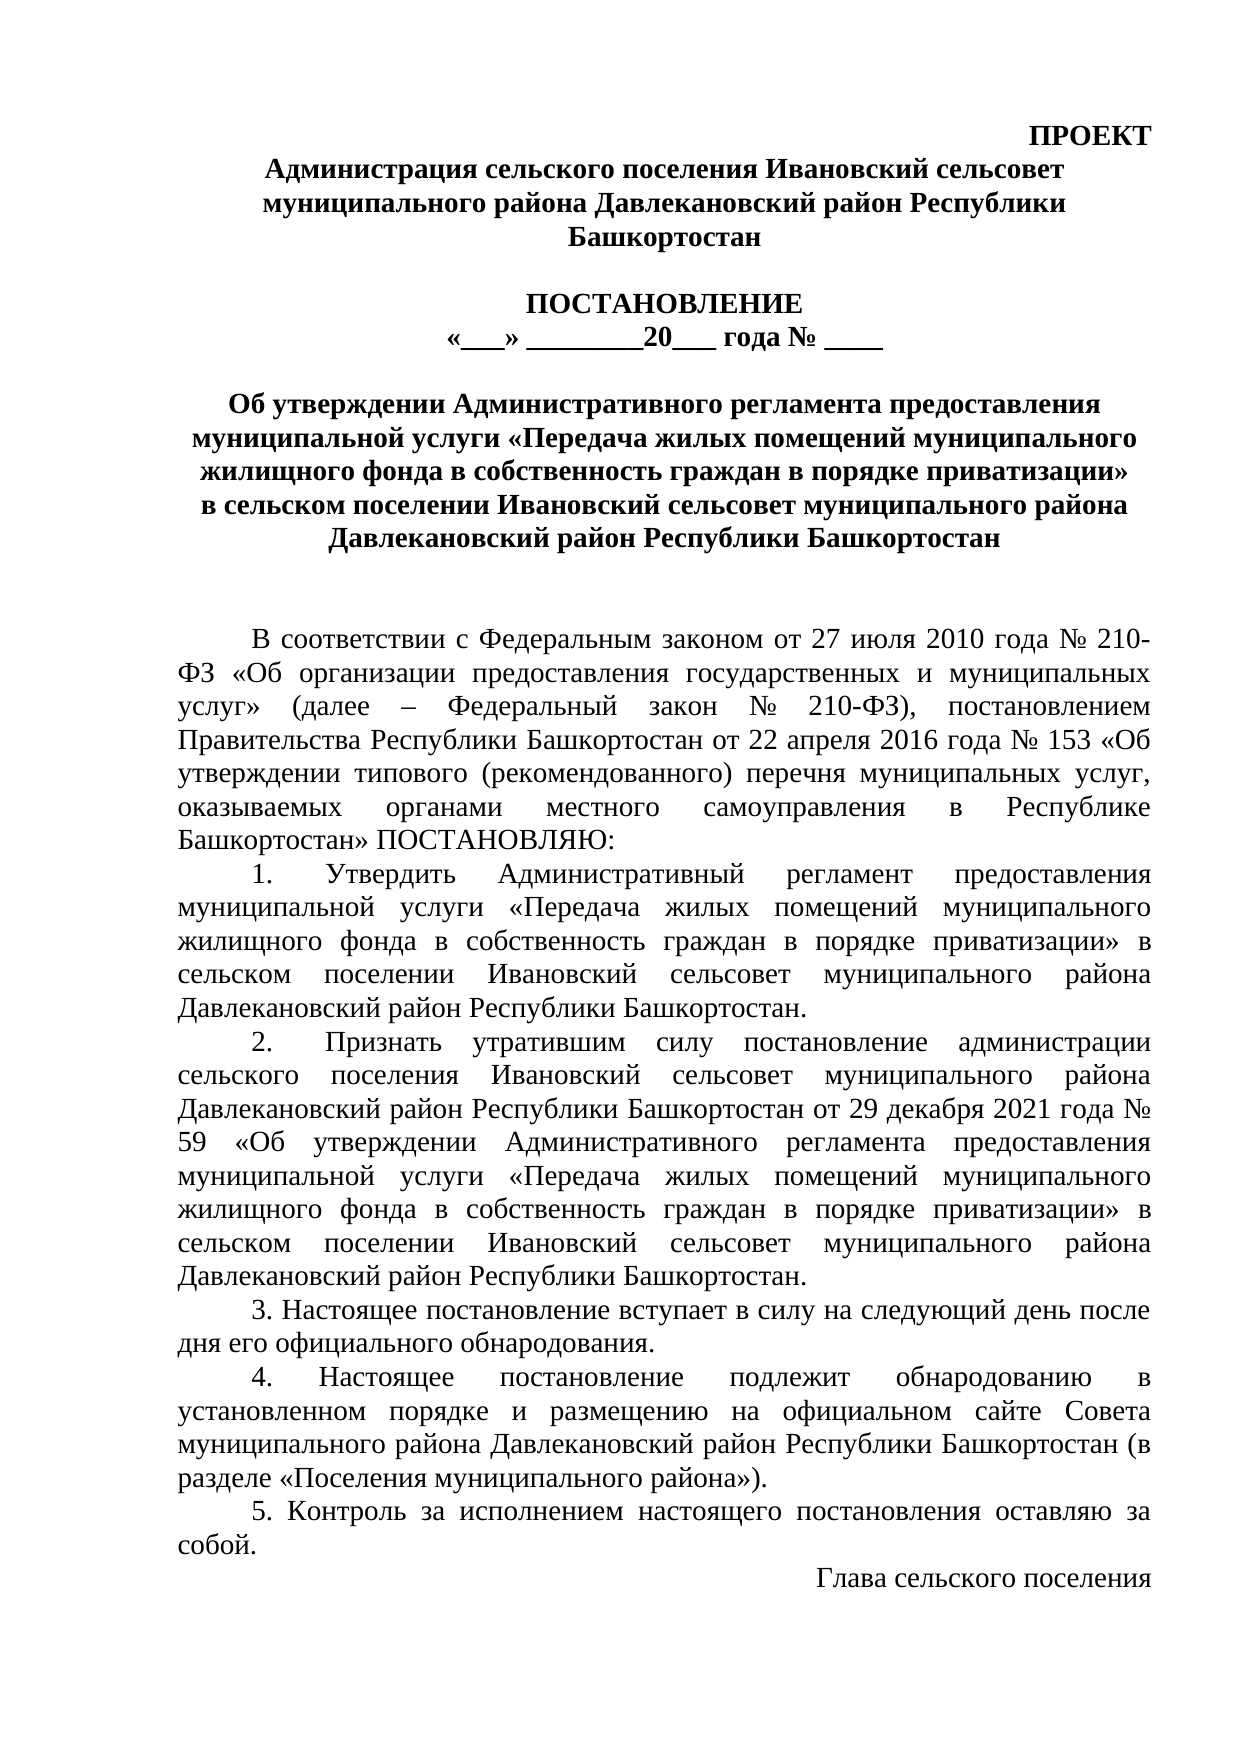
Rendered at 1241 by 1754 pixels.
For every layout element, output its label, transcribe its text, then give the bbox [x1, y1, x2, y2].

text Глава сельского поселения [177, 1560, 1152, 1594]
text 3. Настоящее постановление вступает в силу на следующий день после дня его официального обнародования. [177, 1292, 1152, 1359]
text Администрация сельского поселения Ивановский сельсовет муниципального района Давлекановский район Республики Башкортостан [177, 152, 1152, 252]
text Об утверждении Административного регламента предоставления муниципальной услуги «Передача жилых помещений муниципального жилищного фонда в собственность граждан в порядке приватизации» [177, 386, 1152, 487]
list Утвердить Административный регламент предоставления муниципальной услуги «Передача жилых помещений муниципального жилищного фонда в собственность граждан в порядке приватизации» в сельском поселении Ивановский сельсовет муниципального района Давлекановский район Республики Башкортостан. [177, 856, 1152, 1024]
text ПРОЕКТ [177, 118, 1152, 152]
text «___» ________20___ года № ____ [177, 319, 1152, 353]
text В соответствии с Федеральным законом от 27 июля 2010 года № 210-ФЗ «Об организации предоставления государственных и муниципальных услуг» (далее – Федеральный закон № 210-ФЗ), постановлением Правительства Республики Башкортостан от 22 апреля 2016 года № 153 «Об утверждении типового (рекомендованного) перечня муниципальных услуг, оказываемых органами местного самоуправления в Республике Башкортостан» ПОСТАНОВЛЯЮ: [177, 621, 1152, 856]
list 4. Настоящее постановление подлежит обнародованию в установленном порядке и размещению на официальном сайте Совета муниципального района Давлекановский район Республики Башкортостан (в разделе «Поселения муниципального района»). [177, 1359, 1152, 1493]
text в сельском поселении Ивановский сельсовет муниципального района Давлекановский район Республики Башкортостан [177, 487, 1152, 554]
text 5. Контроль за исполнением настоящего постановления оставляю за собой. [177, 1493, 1152, 1560]
list Признать утратившим силу постановление администрации сельского поселения Ивановский сельсовет муниципального района Давлекановский район Республики Башкортостан от 29 декабря 2021 года № 59 «Об утверждении Административного регламента предоставления муниципальной услуги «Передача жилых помещений муниципального жилищного фонда в собственность граждан в порядке приватизации» в сельском поселении Ивановский сельсовет муниципального района Давлекановский район Республики Башкортостан. [177, 1024, 1152, 1292]
text ПОСТАНОВЛЕНИЕ [177, 286, 1152, 319]
